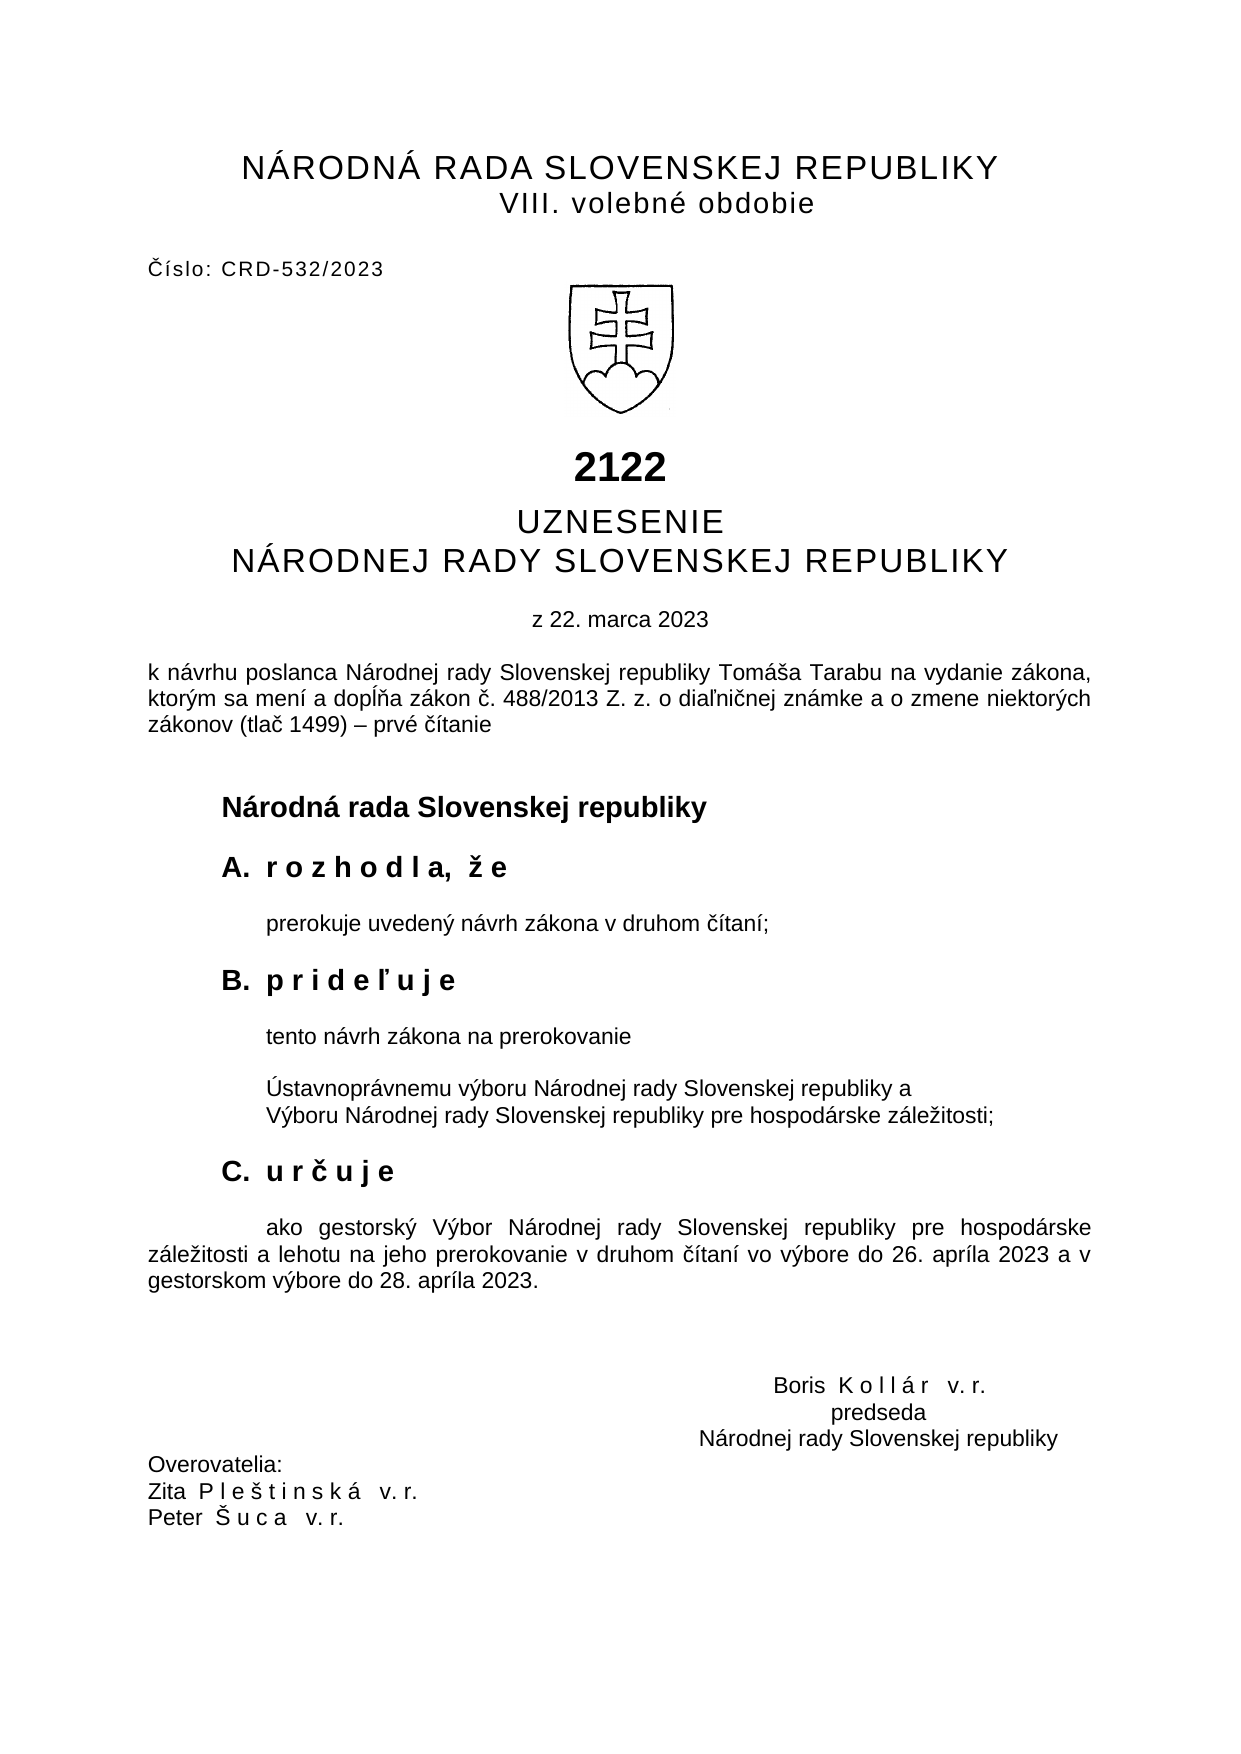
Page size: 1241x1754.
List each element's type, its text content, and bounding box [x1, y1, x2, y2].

text tento návrh zákona na prerokovanie [199, 1023, 1092, 1049]
text Ústavnoprávnemu výboru Národnej rady Slovenskej republiky a [266, 1075, 1092, 1102]
subtitle r o z h o d l a, ž e [221, 850, 1092, 884]
text Zita P l e š t i n s k á v. r. [148, 1478, 1092, 1504]
subtitle u r č u j e [221, 1154, 1092, 1188]
text z 22. marca 2023 [148, 606, 1092, 632]
text Overovatelia: [148, 1451, 1092, 1478]
subtitle NÁRODNÁ RADA SLOVENSKEJ REPUBLIKY [148, 148, 1092, 186]
picture [563, 281, 677, 417]
text Číslo: CRD-532/2023 [148, 257, 1092, 281]
text Výboru Národnej rady Slovenskej republiky pre hospodárske záležitosti; [266, 1102, 1092, 1128]
subtitle p r i d e ľ u j e [221, 963, 1092, 996]
text ako gestorský Výbor Národnej rady Slovenskej republiky pre hospodárske záležitosti a lehotu na jeho prerokovanie v druhom čítaní vo výbore do 26. apríla 2023 a v gestorskom výbore do 28. apríla 2023. [148, 1214, 1092, 1293]
text predseda [748, 1399, 1092, 1425]
text prerokuje uvedený návrh zákona v druhom čítaní; [199, 910, 1092, 936]
text Peter Š u c a v. r. [148, 1504, 1092, 1531]
text Národná rada Slovenskej republiky [148, 790, 1092, 824]
text Boris K o l l á r v. r. [674, 1372, 1092, 1399]
subtitle NÁRODNEJ RADY SLOVENSKEJ REPUBLIKY [148, 541, 1092, 579]
text k návrhu poslanca Národnej rady Slovenskej republiky Tomáša Tarabu na vydanie zákona, ktorým sa mení a dopĺňa zákon č. 488/2013 Z. z. o diaľničnej známke a o zmene niektorých zákonov (tlač 1499) – prvé čítanie [148, 658, 1092, 737]
text 2122 [148, 442, 1092, 490]
text Národnej rady Slovenskej republiky [664, 1425, 1092, 1451]
subtitle VIII. volebné obdobie [148, 186, 1092, 220]
subtitle UZNESENIE [148, 502, 1092, 541]
